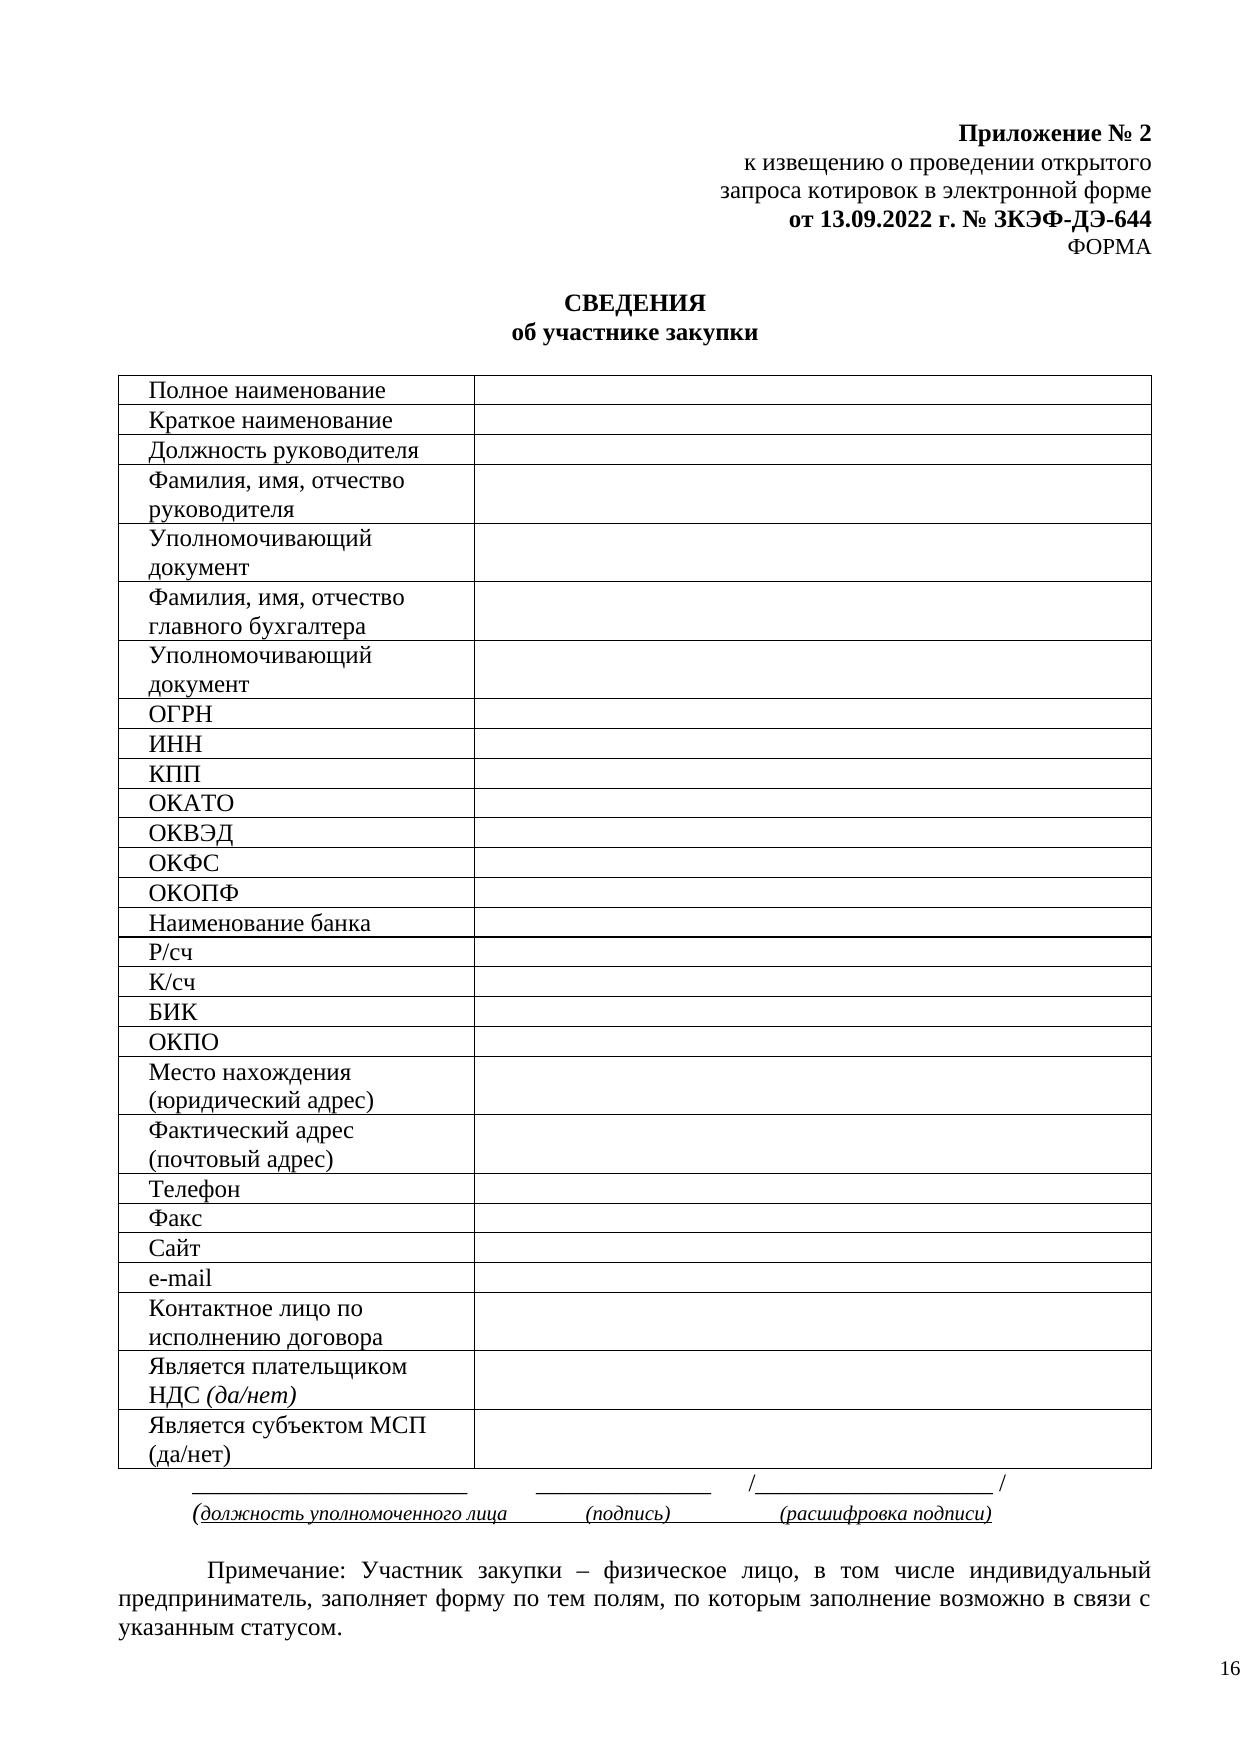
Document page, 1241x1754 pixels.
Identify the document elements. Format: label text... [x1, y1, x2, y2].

table_cell [475, 729, 1151, 758]
table_cell ОКАТО [119, 789, 474, 817]
table_cell [475, 908, 1151, 936]
table_cell [475, 1233, 1151, 1262]
table_cell [475, 1351, 1151, 1409]
text Приложение № 2 [118, 118, 1152, 147]
table_cell [475, 967, 1151, 996]
table_cell [475, 641, 1151, 698]
text об участнике закупки [118, 317, 1152, 346]
table_cell ОКВЭД [119, 818, 474, 847]
table_cell Уполномочивающий документ [119, 524, 474, 581]
text ______________________ ______________ /___________________ / [118, 1468, 1240, 1497]
table_cell [475, 789, 1151, 817]
table_cell e-mail [119, 1263, 474, 1292]
table_cell [475, 1174, 1151, 1202]
table_cell [475, 1057, 1151, 1114]
table_cell [475, 938, 1151, 966]
table_cell [475, 465, 1151, 522]
table_cell [475, 848, 1151, 877]
text (должность уполномоченного лица (подпись) (расшифровка подписи) [118, 1497, 1240, 1526]
table_cell [475, 524, 1151, 581]
table_cell [475, 435, 1151, 464]
text СВЕДЕНИЯ [118, 288, 1152, 317]
table_cell [475, 1115, 1151, 1173]
text Примечание: Участник закупки – физическое лицо, в том числе индивидуальный предприниматель, заполняет форму по тем полям, по которым заполнение возможно в связи с указанным статусом. [118, 1555, 1152, 1641]
table_cell Краткое наименование [119, 405, 474, 434]
table_cell [475, 997, 1151, 1026]
table_cell ОКОПФ [119, 878, 474, 907]
table_header [475, 376, 1151, 404]
table_cell Контактное лицо по исполнению договора [119, 1293, 474, 1350]
table_cell [475, 818, 1151, 847]
table_cell [475, 405, 1151, 434]
table_cell ОКФС [119, 848, 474, 877]
table_cell Фамилия, имя, отчество главного бухгалтера [119, 582, 474, 639]
table_cell БИК [119, 997, 474, 1026]
table_cell Фамилия, имя, отчество руководителя [119, 465, 474, 522]
text от 13.09.2022 г. № ЗКЭФ-ДЭ-644 [118, 204, 1152, 233]
table_cell Должность руководителя [119, 435, 474, 464]
table_cell Телефон [119, 1174, 474, 1202]
table_cell ОКПО [119, 1027, 474, 1056]
table_cell [475, 759, 1151, 787]
table_cell КПП [119, 759, 474, 787]
table_cell Сайт [119, 1233, 474, 1262]
table_header Полное наименование [119, 376, 474, 404]
table_cell Является субъектом МСП (да/нет) [119, 1410, 474, 1467]
table_cell [475, 1410, 1151, 1467]
table_cell Наименование банка [119, 908, 474, 936]
table_cell [475, 1293, 1151, 1350]
table_cell Р/сч [119, 938, 474, 966]
table_cell Фактический адрес (почтовый адрес) [119, 1115, 474, 1173]
text ФОРМА [118, 233, 1152, 259]
table_cell [475, 878, 1151, 907]
text к извещению о проведении открытого запроса котировок в электронной форме [118, 147, 1152, 204]
table_cell [475, 1263, 1151, 1292]
table_cell ИНН [119, 729, 474, 758]
table_cell ОГРН [119, 699, 474, 728]
table_cell Является плательщиком НДС (да/нет) [119, 1351, 474, 1409]
table_cell Уполномочивающий документ [119, 641, 474, 698]
table_cell [475, 1204, 1151, 1232]
table_cell Факс [119, 1204, 474, 1232]
table_cell [475, 1027, 1151, 1056]
table_cell [475, 582, 1151, 639]
table_cell [475, 699, 1151, 728]
table_cell К/сч [119, 967, 474, 996]
table_cell Место нахождения (юридический адрес) [119, 1057, 474, 1114]
